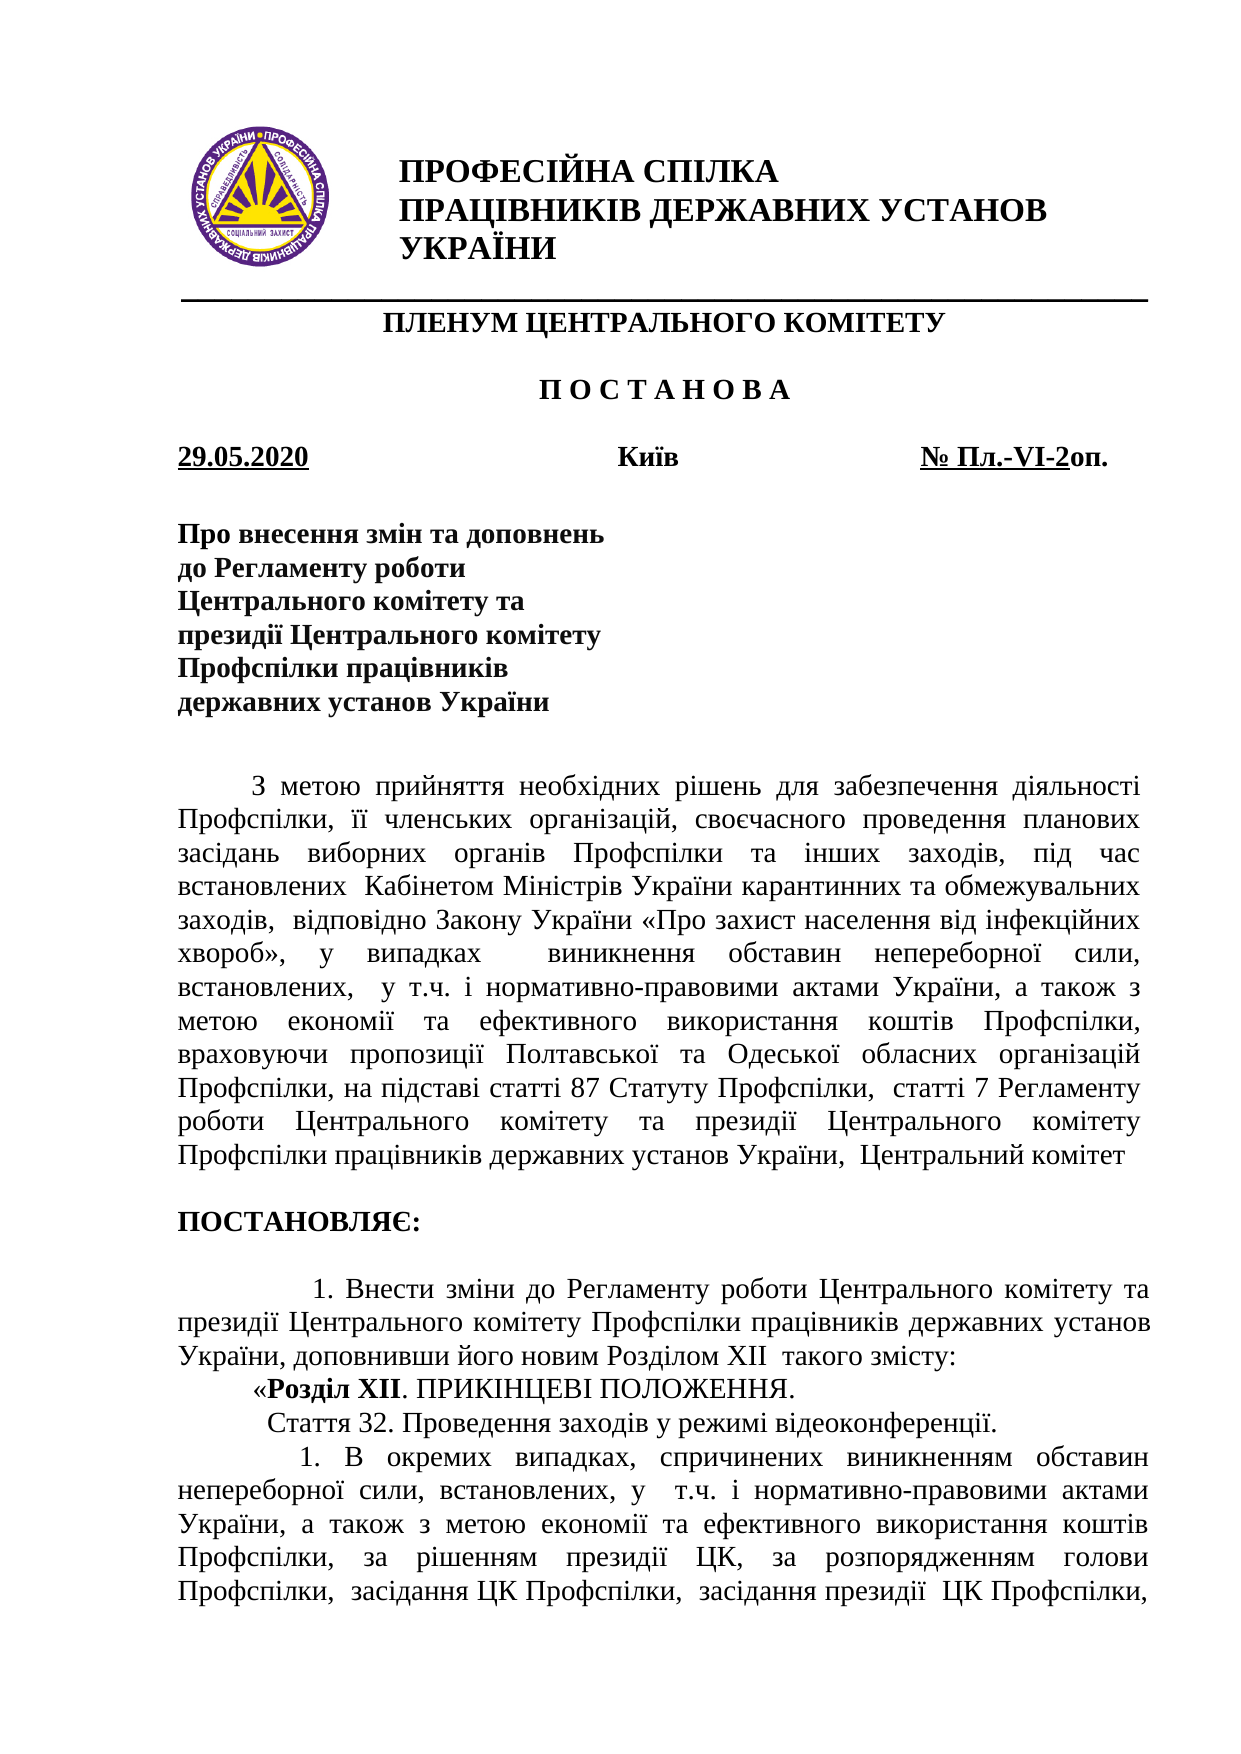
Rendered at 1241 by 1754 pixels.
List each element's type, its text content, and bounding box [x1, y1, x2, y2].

text Стаття 32. Проведення заходів у режимі відеоконференції. [177, 1405, 1150, 1439]
text ПЛЕНУМ ЦЕНТРАЛЬНОГО КОМІТЕТУ [177, 305, 1152, 338]
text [177, 1439, 1150, 1606]
text УКРАЇНИ [398, 228, 1152, 267]
text ПРОФЕСІЙНА СПІЛКА [398, 152, 1152, 190]
text Про внесення змін та доповнень до Регламенту роботи Центрального комітету та президії Центрального комітету Профспілки працівників державних установ України [177, 516, 620, 717]
text ПРАЦІВНИКІВ ДЕРЖАВНИХ УСТАНОВ [398, 190, 1152, 228]
text З метою прийняття необхідних рішень для забезпечення діяльності Профспілки, її членських організацій, своєчасного проведення планових засідань виборних органів Профспілки та інших заходів, під час встановлених Кабінетом Міністрів України карантинних та обмежувальних заходів, відповідно Закону України «Про захист населення від інфекційних хвороб», у випадках виникнення обставин непереборної сили, встановлених, у т.ч. і нормативно-правовими актами України, а також з метою економії та ефективного використання коштів Профспілки, враховуючи пропозиції Полтавської та Одеської обласних організацій Профспілки, на підставі статті 87 Статуту Профспілки, статті 7 Регламенту роботи Центрального комітету та президії Центрального комітету Профспілки працівників державних установ України, Центральний комітет [177, 768, 1141, 1170]
text «Розділ XII. ПРИКІНЦЕВІ ПОЛОЖЕННЯ. [177, 1372, 1150, 1405]
text 29.05.2020 Київ № Пл.-VI-2оп. [177, 439, 1114, 473]
text ПОСТАНОВЛЯЄ: [177, 1204, 1141, 1237]
text П О С Т А Н О В А [177, 372, 1152, 406]
picture [176, 108, 342, 278]
text 1. Внести зміни до Регламенту роботи Центрального комітету та президії Центрального комітету Профспілки працівників державних установ України, доповнивши його новим Розділом XII такого змісту: [177, 1271, 1152, 1372]
text __________________________________________________________ [177, 267, 1152, 305]
